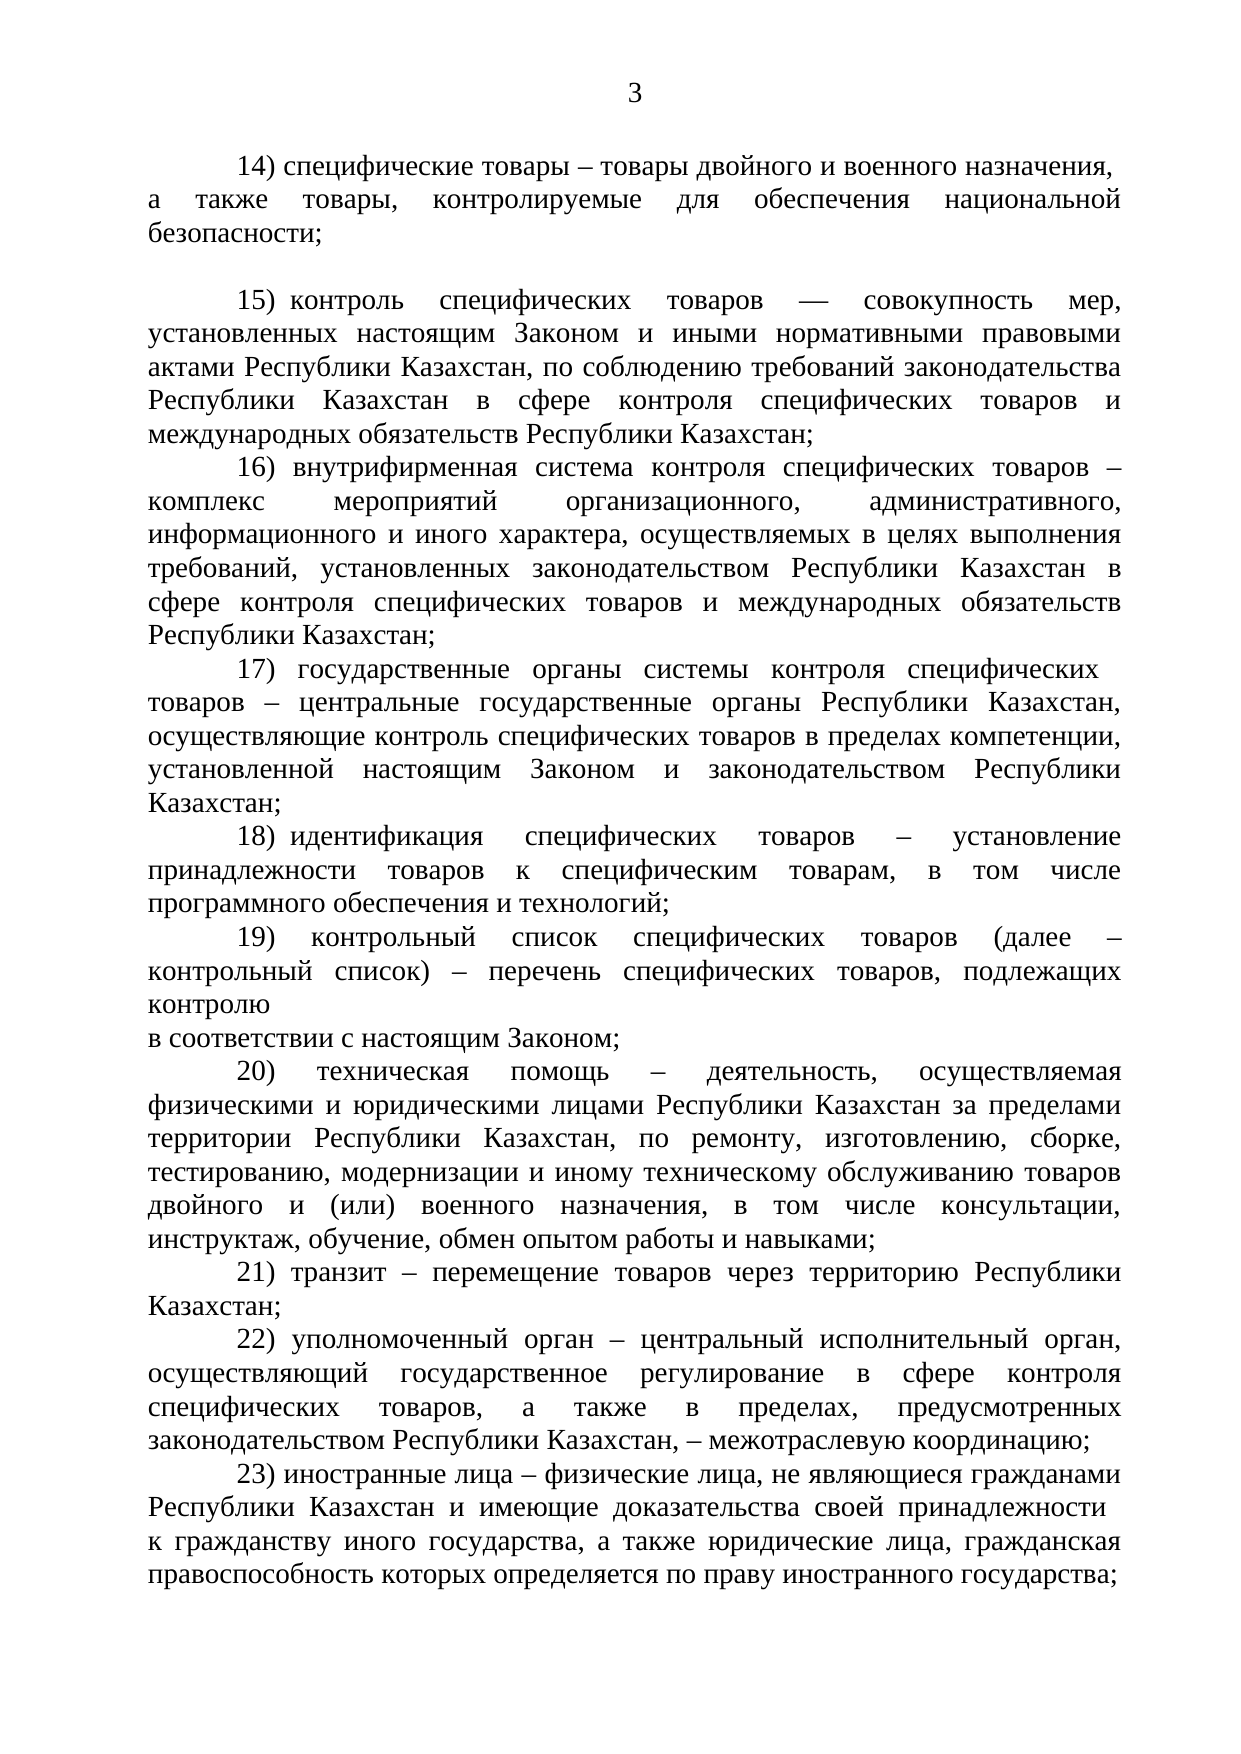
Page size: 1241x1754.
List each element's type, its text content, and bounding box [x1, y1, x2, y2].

text 15) контроль специфических товаров — совокупность мер, установленных настоящим Законом и иными нормативными правовыми актами Республики Казахстан, по соблюдению требований законодательства Республики Казахстан в сфере контроля специфических товаров и международных обязательств Республики Казахстан; [148, 282, 1122, 449]
text 22) уполномоченный орган – центральный исполнительный орган, осуществляющий государственное регулирование в сфере контроля специфических товаров, а также в пределах, предусмотренных законодательством Республики Казахстан, – межотраслевую координацию; [148, 1322, 1122, 1456]
text 21) транзит – перемещение товаров через территорию Республики Казахстан; [148, 1254, 1122, 1322]
text 23) иностранные лица – физические лица, не являющиеся гражданами Республики Казахстан и имеющие доказательства своей принадлежности к гражданству иного государства, а также юридические лица, гражданская правоспособность которых определяется по праву иностранного государства; [148, 1456, 1122, 1590]
text 16) внутрифирменная система контроля специфических товаров – комплекс мероприятий организационного, административного, информационного и иного характера, осуществляемых в целях выполнения требований, установленных законодательством Республики Казахстан в сфере контроля специфических товаров и международных обязательств Республики Казахстан; [148, 449, 1122, 651]
text 19) контрольный список специфических товаров (далее – контрольный список) – перечень специфических товаров, подлежащих контролю в соответствии с настоящим Законом; [148, 919, 1122, 1053]
text 18) идентификация специфических товаров – установление принадлежности товаров к специфическим товарам, в том числе программного обеспечения и технологий; [148, 818, 1122, 919]
text 20) техническая помощь – деятельность, осуществляемая физическими и юридическими лицами Республики Казахстан за пределами территории Республики Казахстан, по ремонту, изготовлению, сборке, тестированию, модернизации и иному техническому обслуживанию товаров двойного и (или) военного назначения, в том числе консультации, инструктаж, обучение, обмен опытом работы и навыками; [148, 1053, 1122, 1254]
text 14) специфические товары – товары двойного и военного назначения, а также товары, контролируемые для обеспечения национальной безопасности; [148, 148, 1122, 248]
text 17) государственные органы системы контроля специфических товаров – центральные государственные органы Республики Казахстан, осуществляющие контроль специфических товаров в пределах компетенции, установленной настоящим Законом и законодательством Республики Казахстан; [148, 651, 1122, 818]
